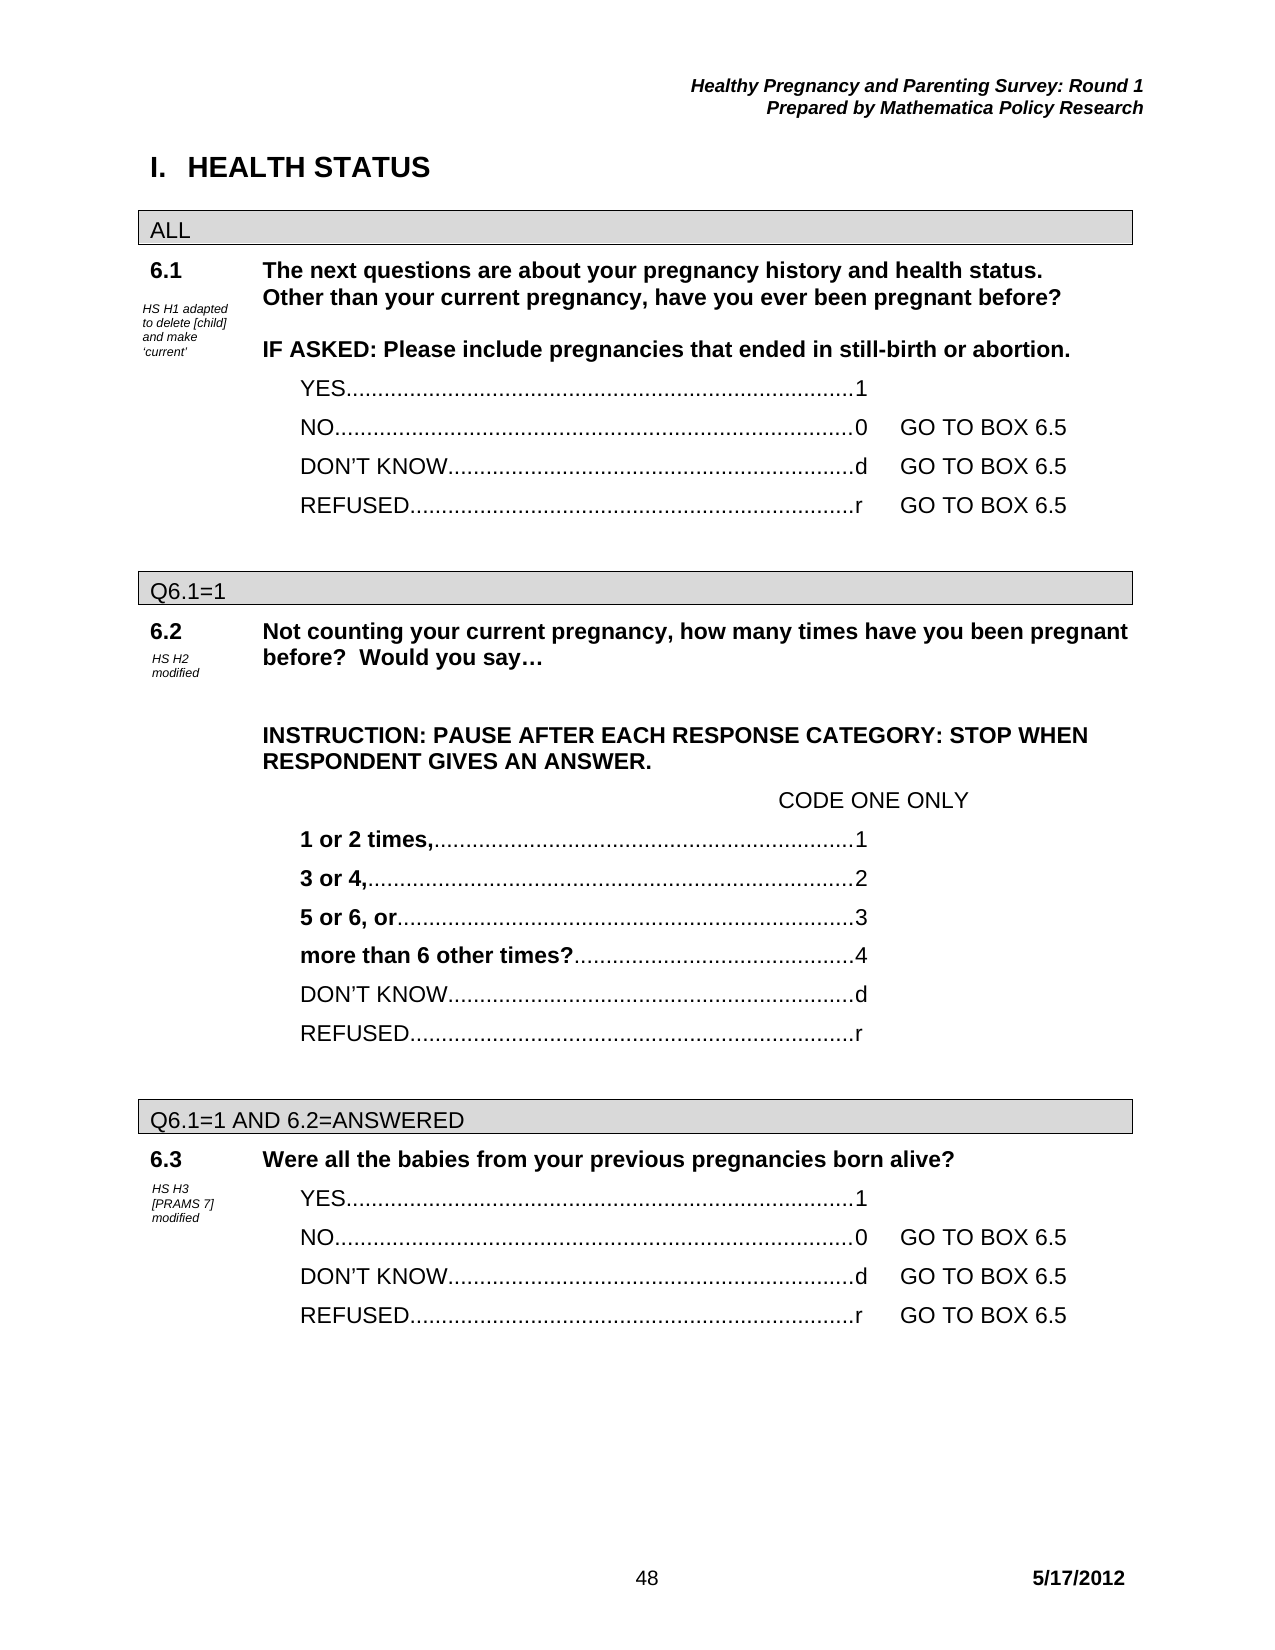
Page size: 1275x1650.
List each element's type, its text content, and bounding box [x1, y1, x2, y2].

text YES 1 [300, 375, 825, 401]
text DON’T KNOW d GO TO BOX 6.5 [300, 453, 825, 479]
text IF ASKED: Please include pregnancies that ended in still-birth or abortion. [244, 336, 1144, 362]
text Other than your current pregnancy, have you ever been pregnant before? [150, 283, 1144, 310]
text 3 or 4, 2 [300, 865, 825, 891]
text 6.3 Were all the babies from your previous pregnancies born alive? [150, 1146, 1144, 1173]
text DON’T KNOW d GO TO BOX 6.5 [300, 1263, 825, 1289]
text NO 0 GO TO BOX 6.5 [300, 414, 825, 440]
text DON’T KNOW d [300, 981, 825, 1008]
text 6.1 The next questions are about your pregnancy history and health status. [150, 257, 1144, 283]
text REFUSED r GO TO BOX 6.5 [300, 492, 825, 518]
text YES 1 [300, 1185, 825, 1212]
text more than 6 other times? 4 [300, 942, 825, 969]
text I. HEALTH STATUS [150, 150, 1144, 183]
table_header ALL [139, 211, 1132, 243]
text 5 or 6, or 3 [300, 904, 825, 930]
text 6.2 Not counting your current pregnancy, how many times have you been pregnant before? Would you say… [150, 618, 1144, 671]
text NO 0 GO TO BOX 6.5 [300, 1224, 825, 1251]
text INSTRUCTION: PAUSE AFTER EACH RESPONSE CATEGORY: STOP WHEN RESPONDENT GIVES AN ANSWER. [150, 722, 1144, 774]
text 1 or 2 times, 1 [300, 826, 825, 852]
table_header Q6.1=1 [139, 572, 1132, 604]
table_header Q6.1=1 AND 6.2=ANSWERED [139, 1100, 1132, 1133]
text REFUSED r GO TO BOX 6.5 [300, 1302, 825, 1328]
text REFUSED r [300, 1020, 825, 1047]
